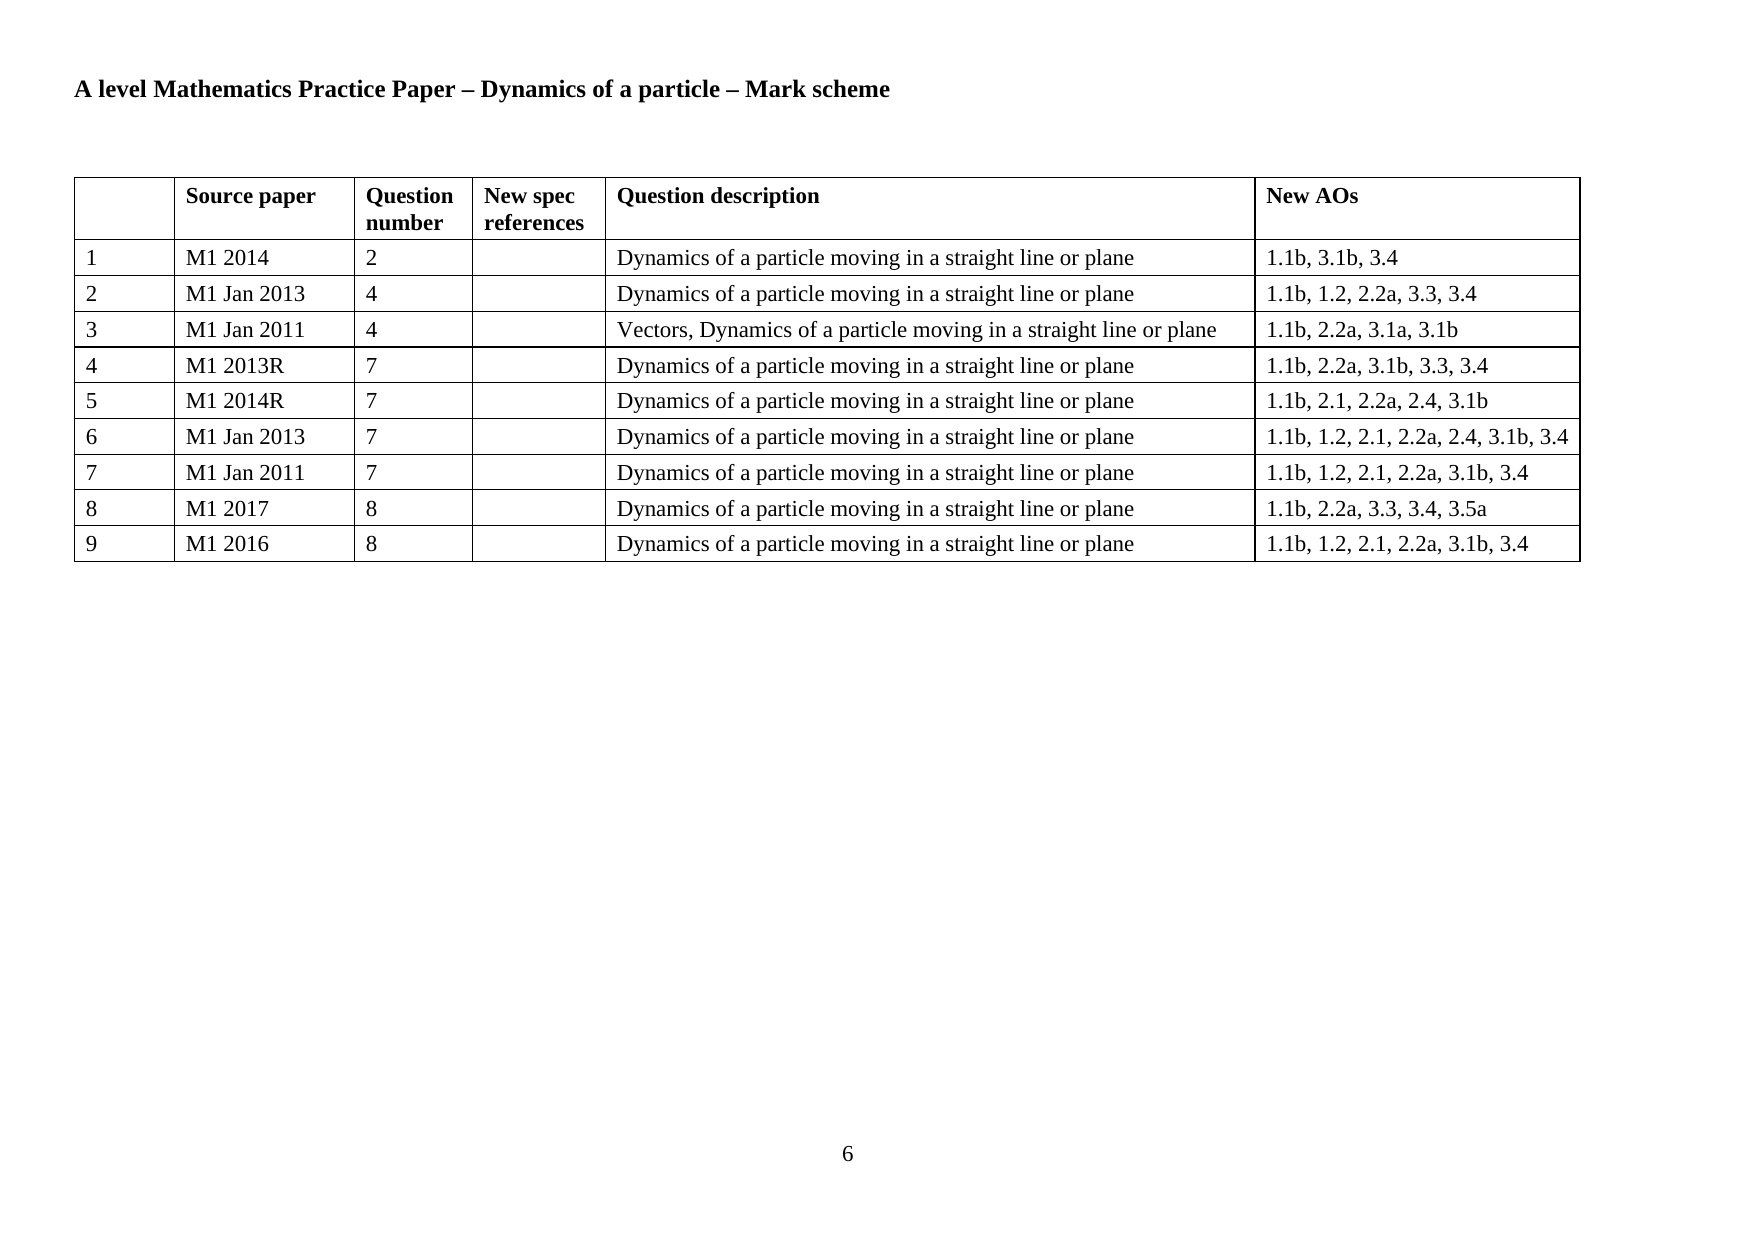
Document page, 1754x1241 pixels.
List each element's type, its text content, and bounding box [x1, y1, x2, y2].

table_cell M1 Jan 2013 [175, 419, 354, 454]
table_cell M1 2014 [175, 240, 354, 275]
table_cell Dynamics of a particle moving in a straight line or plane [606, 455, 1254, 489]
table_cell [473, 419, 605, 454]
table_cell 1.1b, 1.2, 2.2a, 3.3, 3.4 [1256, 276, 1579, 311]
table_cell 1.1b, 2.2a, 3.1a, 3.1b [1256, 312, 1579, 346]
table_cell 8 [355, 526, 472, 561]
table_cell Dynamics of a particle moving in a straight line or plane [606, 348, 1254, 382]
table_cell Dynamics of a particle moving in a straight line or plane [606, 526, 1254, 561]
table_cell 7 [355, 419, 472, 454]
table_cell [473, 383, 605, 418]
table_cell 7 [355, 383, 472, 418]
table_cell Dynamics of a particle moving in a straight line or plane [606, 240, 1254, 275]
table_header New spec references [473, 178, 605, 239]
table_cell 4 [355, 276, 472, 311]
table_cell M1 2016 [175, 526, 354, 561]
table_cell 1 [75, 240, 174, 275]
table_header New AOs [1256, 178, 1579, 239]
table_cell 5 [75, 383, 174, 418]
table_cell 1.1b, 1.2, 2.1, 2.2a, 3.1b, 3.4 [1256, 526, 1579, 561]
table_cell 1.1b, 2.2a, 3.3, 3.4, 3.5a [1256, 490, 1579, 525]
table_cell 2 [355, 240, 472, 275]
table_cell 2 [75, 276, 174, 311]
table_cell 4 [355, 312, 472, 346]
table_cell M1 Jan 2011 [175, 455, 354, 489]
table_cell 3 [75, 312, 174, 346]
table_header Question number [355, 178, 472, 239]
table_cell 8 [355, 490, 472, 525]
table_cell 7 [355, 348, 472, 382]
table_cell 1.1b, 1.2, 2.1, 2.2a, 3.1b, 3.4 [1256, 455, 1579, 489]
table_cell [473, 312, 605, 346]
table_cell M1 2017 [175, 490, 354, 525]
table_header Question description [606, 178, 1254, 239]
table_header Source paper [175, 178, 354, 239]
table_cell Vectors, Dynamics of a particle moving in a straight line or plane [606, 312, 1254, 346]
table_cell Dynamics of a particle moving in a straight line or plane [606, 276, 1254, 311]
table_cell 4 [75, 348, 174, 382]
table_cell 1.1b, 2.1, 2.2a, 2.4, 3.1b [1256, 383, 1579, 418]
table_cell 7 [355, 455, 472, 489]
table_cell M1 2014R [175, 383, 354, 418]
table_cell [473, 455, 605, 489]
table_cell M1 Jan 2011 [175, 312, 354, 346]
table_cell [473, 276, 605, 311]
table_cell [473, 240, 605, 275]
table_cell [473, 348, 605, 382]
table_cell 9 [75, 526, 174, 561]
table_cell M1 2013R [175, 348, 354, 382]
table_cell 1.1b, 1.2, 2.1, 2.2a, 2.4, 3.1b, 3.4 [1256, 419, 1579, 454]
table_cell 8 [75, 490, 174, 525]
table_header [75, 178, 174, 239]
table_cell [473, 490, 605, 525]
table_cell [473, 526, 605, 561]
table_cell M1 Jan 2013 [175, 276, 354, 311]
table_cell 1.1b, 3.1b, 3.4 [1256, 240, 1579, 275]
table_cell 7 [75, 455, 174, 489]
table_cell Dynamics of a particle moving in a straight line or plane [606, 419, 1254, 454]
table_cell 6 [75, 419, 174, 454]
table_cell Dynamics of a particle moving in a straight line or plane [606, 490, 1254, 525]
table_cell 1.1b, 2.2a, 3.1b, 3.3, 3.4 [1256, 348, 1579, 382]
table_cell Dynamics of a particle moving in a straight line or plane [606, 383, 1254, 418]
